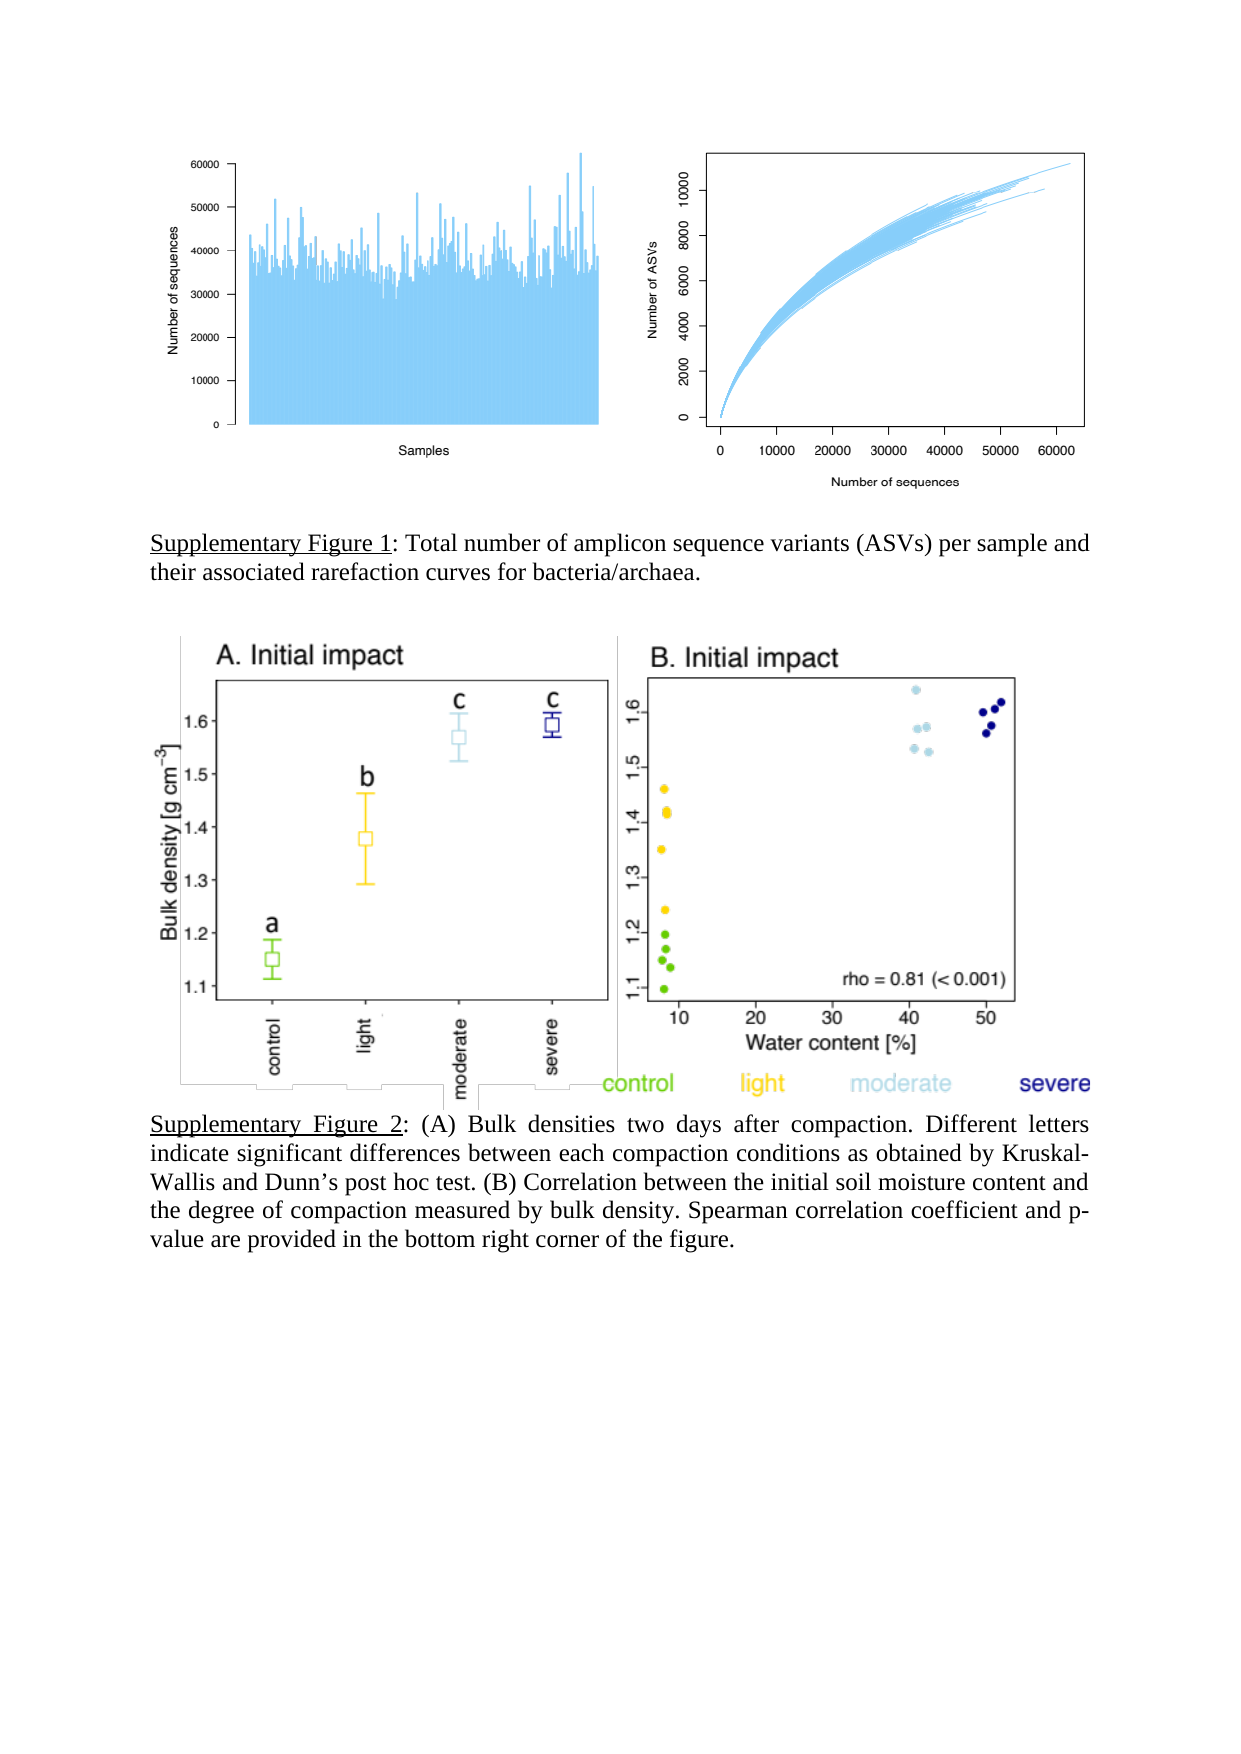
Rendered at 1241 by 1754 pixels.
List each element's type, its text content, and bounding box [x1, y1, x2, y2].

text Supplementary Figure 1: Total number of amplicon sequence variants (ASVs) per sample and their associated rarefaction curves for bacteria/archaea. [150, 528, 1090, 585]
text Supplementary Figure 2: (A) Bulk densities two days after compaction. Different letters indicate significant differences between each compaction conditions as obtained by Kruskal-Wallis and Dunn’s post hoc test. (B) Correlation between the initial soil moisture content and the degree of compaction measured by bulk density. Spearman correlation coefficient and p-value are provided in the bottom right corner of the figure. [150, 1109, 1090, 1253]
